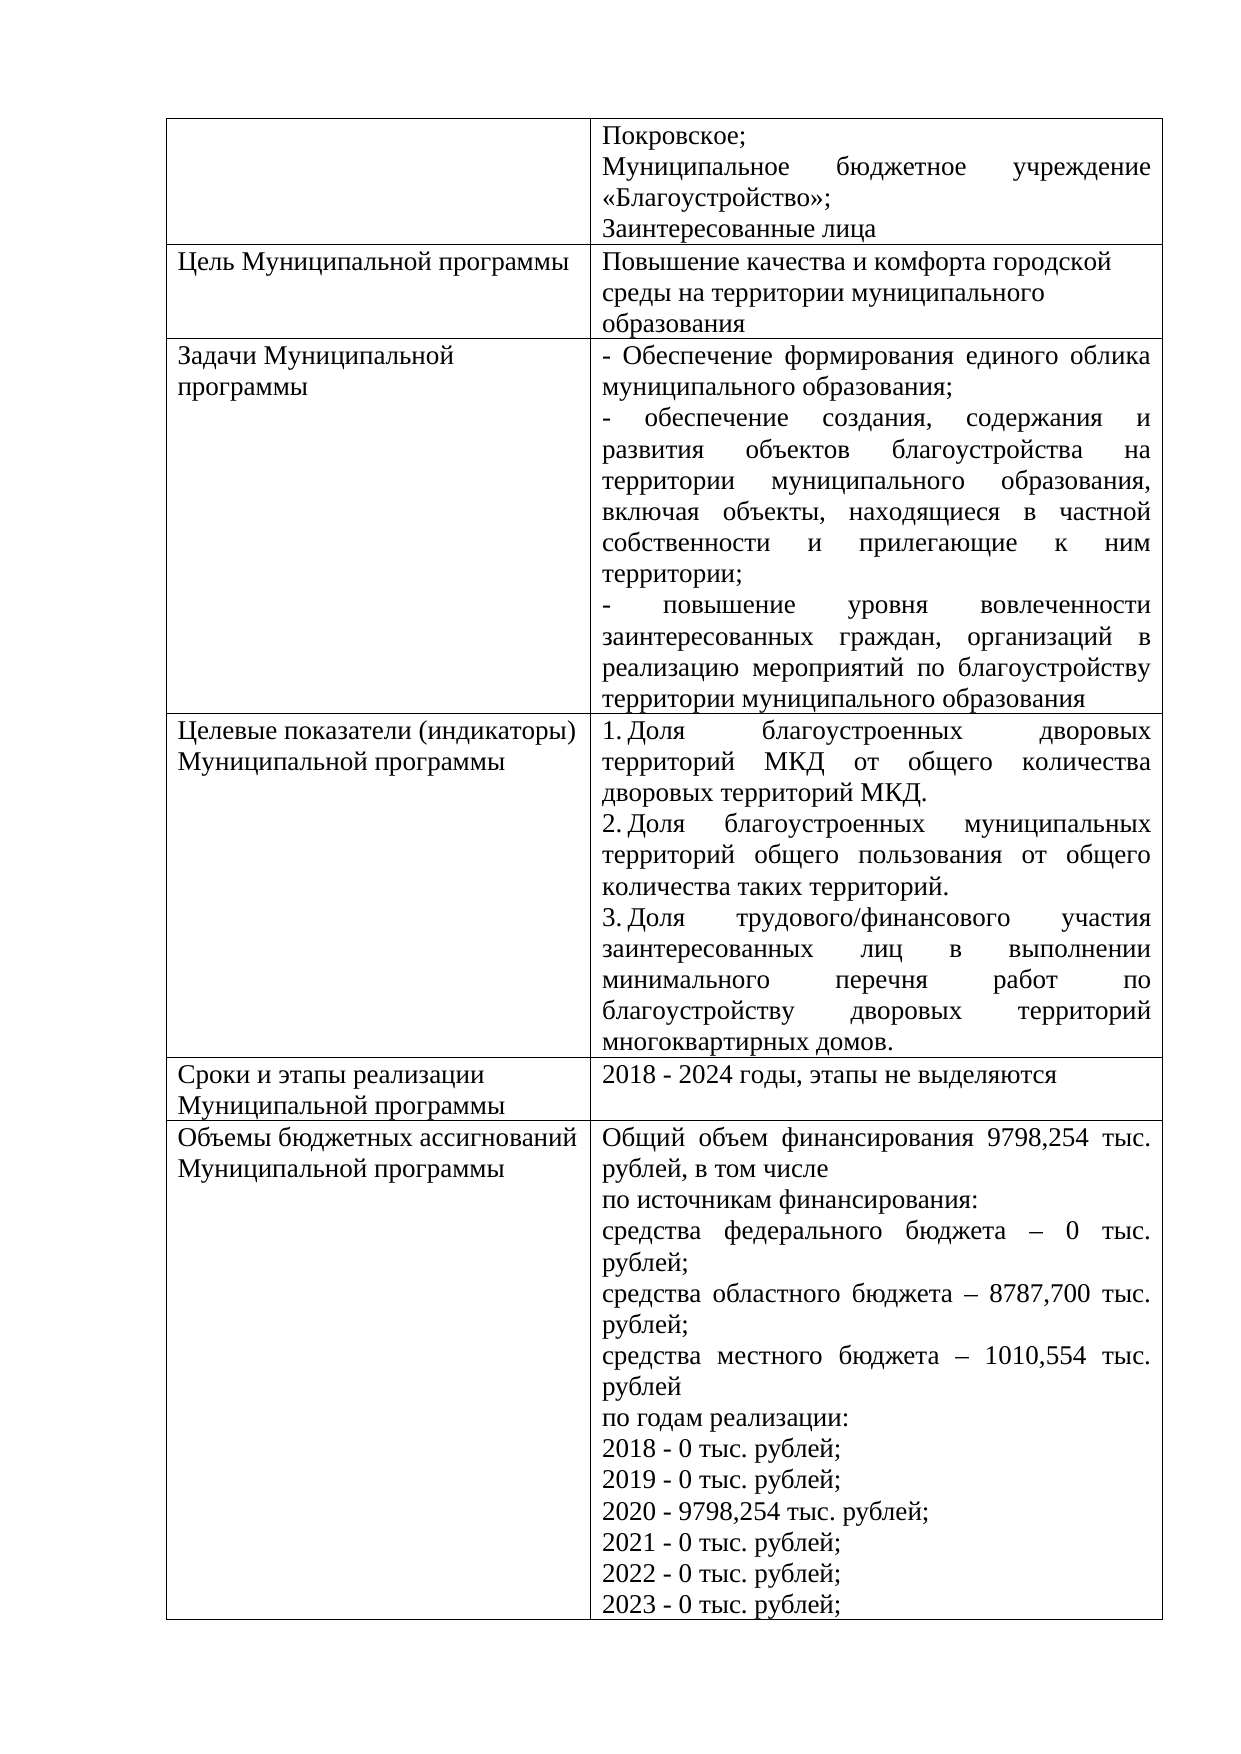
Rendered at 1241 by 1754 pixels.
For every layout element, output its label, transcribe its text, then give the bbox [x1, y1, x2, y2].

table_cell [591, 119, 1162, 244]
table_cell Цель Муниципальной программы [167, 245, 590, 338]
table_cell Сроки и этапы реализации Муниципальной программы [167, 1058, 590, 1120]
table_cell Доля благоустроенных дворовых территорий МКД от общего количества дворовых территорий МКД. Доля благоустроенных муниципальных территорий общего пользования от общего количества таких территорий. Доля трудового/финансового участия заинтересованных лиц в выполнении минимального перечня работ по благоустройству дворовых территорий многоквартирных домов. [591, 714, 1162, 1057]
table_cell - Обеспечение формирования единого облика муниципального образования; - обеспечение создания, содержания и развития объектов благоустройства на территории муниципального образования, включая объекты, находящиеся в частной собственности и прилегающие к ним территории; - повышение уровня вовлеченности заинтересованных граждан, организаций в реализацию мероприятий по благоустройству территории муниципального образования [591, 339, 1162, 713]
table_cell Повышение качества и комфорта городской среды на территории муниципального образования [591, 245, 1162, 338]
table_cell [591, 1121, 1162, 1619]
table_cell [167, 119, 590, 244]
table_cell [167, 1121, 590, 1619]
table_cell Задачи Муниципальной программы [167, 339, 590, 713]
table_cell 2018 - 2024 годы, этапы не выделяются [591, 1058, 1162, 1120]
table_cell Целевые показатели (индикаторы) Муниципальной программы [167, 714, 590, 1057]
